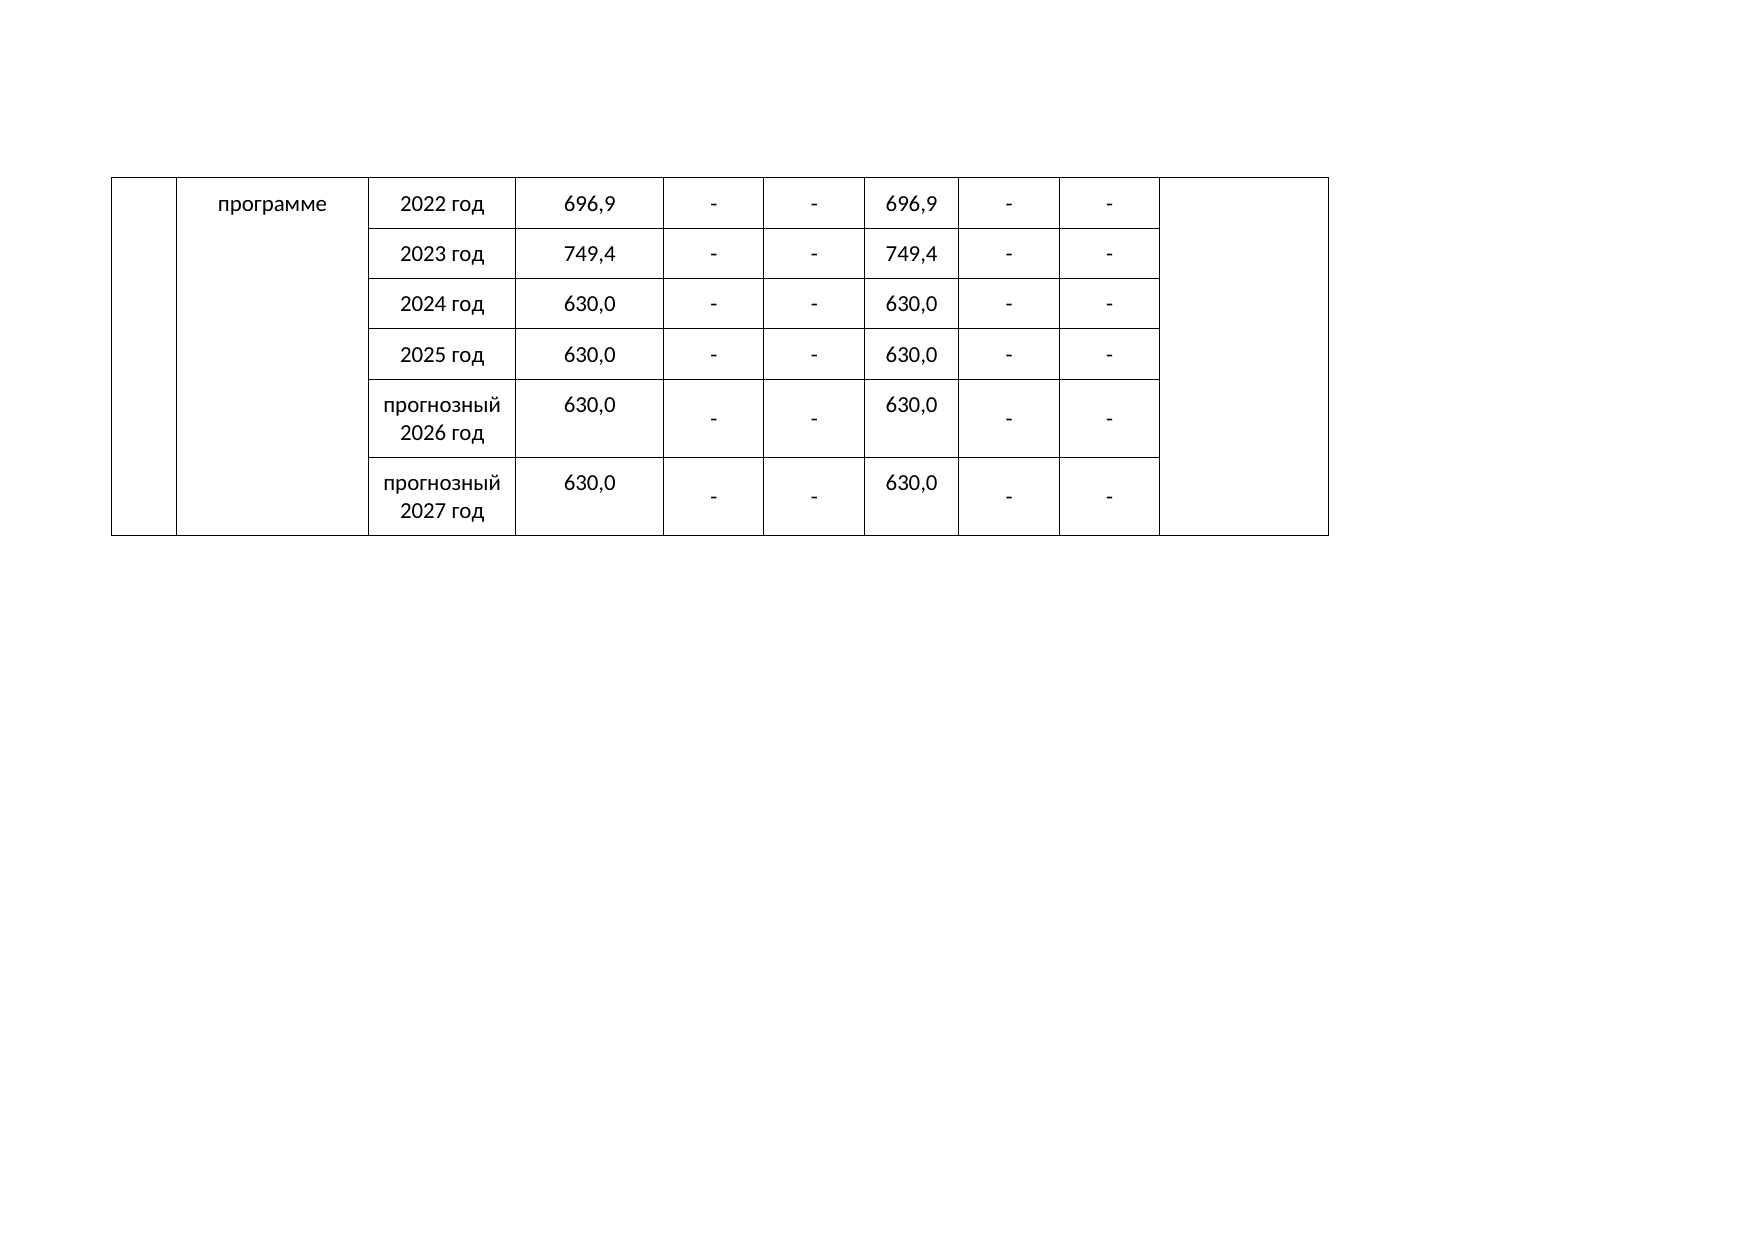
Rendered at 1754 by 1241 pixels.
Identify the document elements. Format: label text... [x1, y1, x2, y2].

table_cell 630,0 [865, 380, 958, 457]
table_cell - [764, 458, 864, 535]
table_cell 2024 год [369, 279, 515, 328]
table_cell 749,4 [865, 229, 958, 278]
table_cell - [959, 279, 1059, 328]
table_cell - [664, 279, 763, 328]
table_cell - [664, 458, 763, 535]
table_cell 696,9 [865, 178, 958, 227]
table_cell 630,0 [865, 458, 958, 535]
table_cell 630,0 [516, 380, 663, 457]
table_cell 2023 год [369, 229, 515, 278]
table_cell - [1060, 279, 1159, 328]
table_cell 696,9 [516, 178, 663, 227]
table_cell - [1060, 178, 1159, 227]
table_cell 630,0 [516, 458, 663, 535]
table_cell 630,0 [865, 329, 958, 378]
table_cell прогнозный 2026 год [369, 380, 515, 457]
table_cell - [959, 329, 1059, 378]
table_cell - [764, 279, 864, 328]
table_cell 630,0 [865, 279, 958, 328]
table_cell 2022 год [369, 178, 515, 227]
table_cell - [959, 229, 1059, 278]
table_cell - [959, 178, 1059, 227]
table_cell - [1060, 229, 1159, 278]
table_cell - [1060, 380, 1159, 457]
table_cell - [1060, 329, 1159, 378]
table_cell - [664, 229, 763, 278]
table_cell - [1060, 458, 1159, 535]
table_cell - [764, 329, 864, 378]
table_cell 630,0 [516, 279, 663, 328]
table_cell - [959, 458, 1059, 535]
table_cell - [959, 380, 1059, 457]
table_cell - [664, 178, 763, 227]
table_cell - [764, 380, 864, 457]
table_cell - [664, 380, 763, 457]
table_cell - [764, 178, 864, 227]
table_cell прогнозный 2027 год [369, 458, 515, 535]
table_cell 2025 год [369, 329, 515, 378]
table_cell - [764, 229, 864, 278]
table_cell 630,0 [516, 329, 663, 378]
table_cell - [664, 329, 763, 378]
table_cell 749,4 [516, 229, 663, 278]
